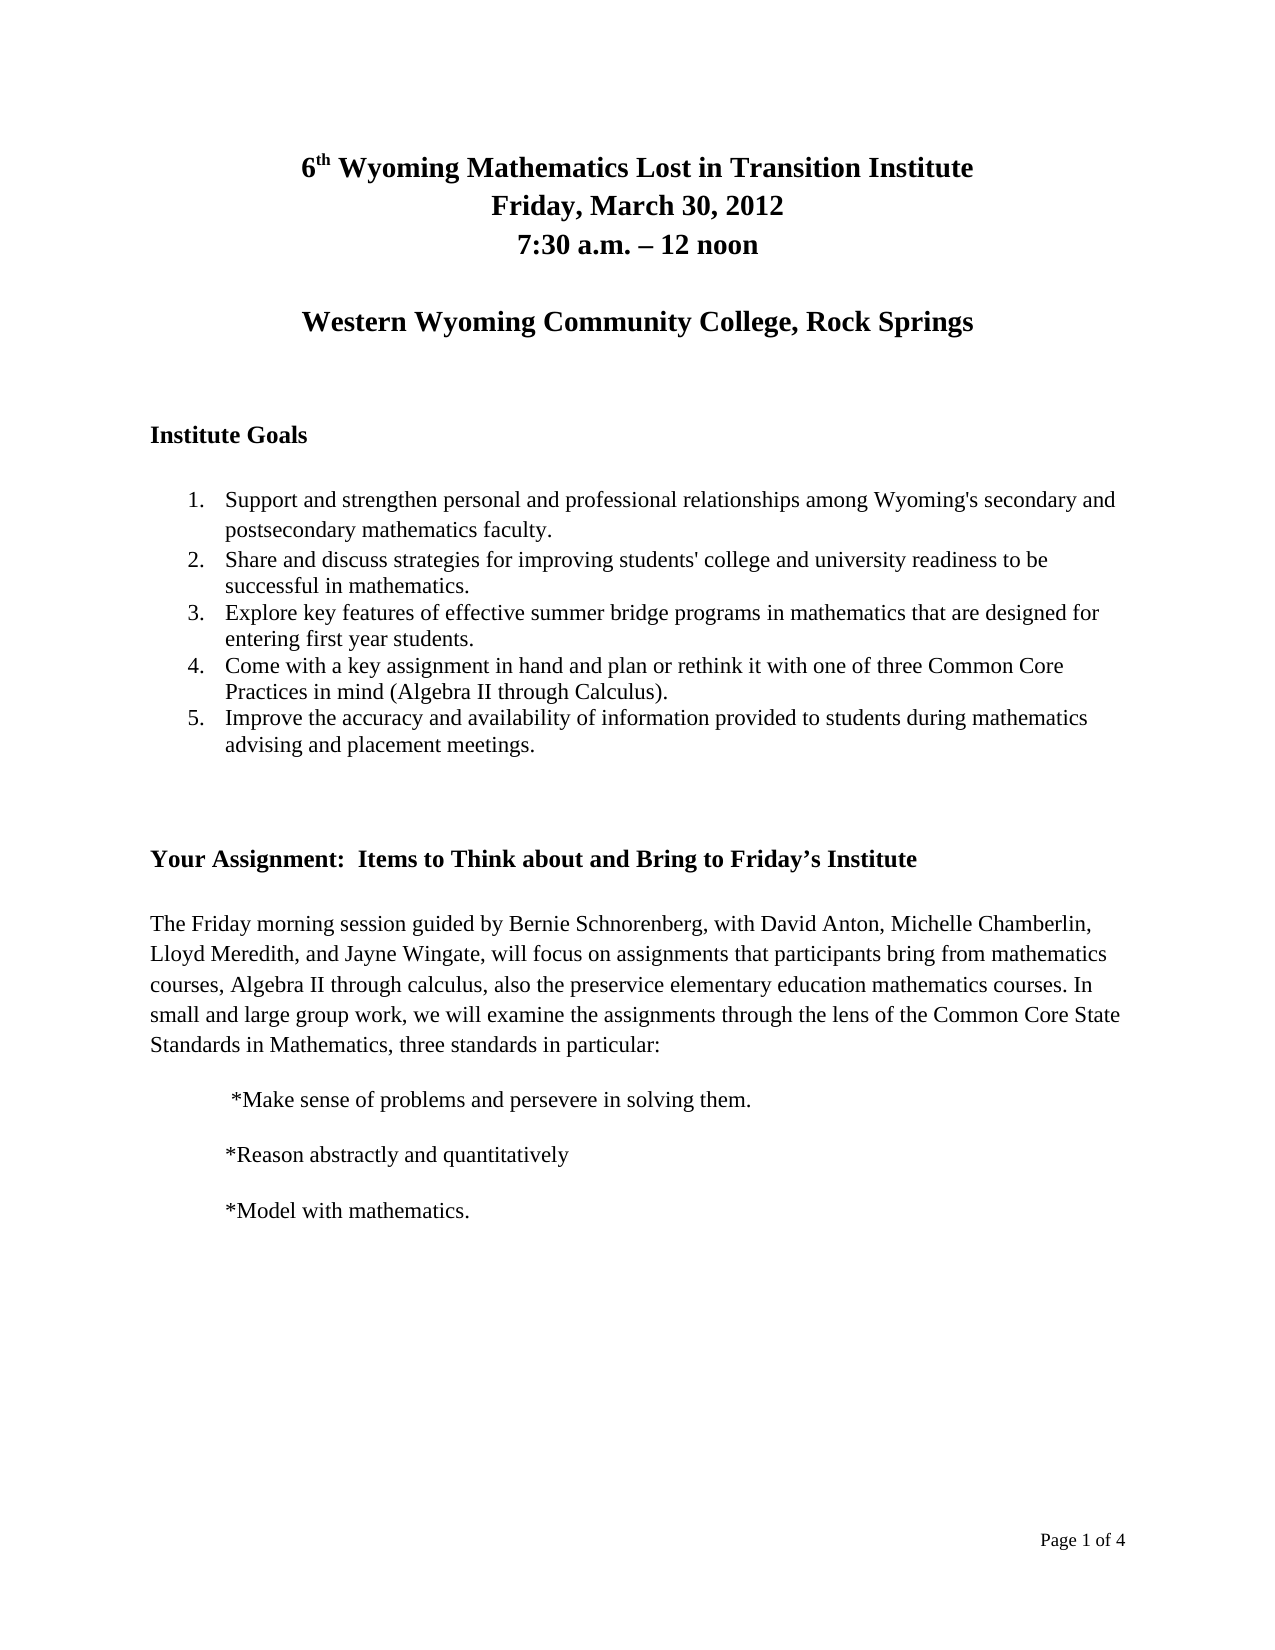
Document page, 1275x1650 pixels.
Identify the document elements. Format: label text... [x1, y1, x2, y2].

text Western Wyoming Community College, Rock Springs [150, 304, 1125, 338]
list Share and discuss strategies for improving students' college and university readiness to be successful in mathematics. [187, 546, 1125, 599]
list Explore key features of effective summer bridge programs in mathematics that are designed for entering first year students. [187, 599, 1125, 652]
list Come with a key assignment in hand and plan or rethink it with one of three Common Core Practices in mind (Algebra II through Calculus). [187, 652, 1125, 704]
list Support and strengthen personal and professional relationships among Wyoming's secondary and postsecondary mathematics faculty. [187, 486, 1125, 542]
text Institute Goals [150, 420, 1125, 448]
text The Friday morning session guided by Bernie Schnorenberg, with David Anton, Michelle Chamberlin, Lloyd Meredith, and Jayne Wingate, will focus on assignments that participants bring from mathematics courses, Algebra II through calculus, also the preservice elementary education mathematics courses. In small and large group work, we will examine the assignments through the lens of the Common Core State Standards in Mathematics, three standards in particular: [150, 910, 1125, 1057]
text *Model with mathematics. [150, 1197, 1125, 1223]
text *Reason abstractly and quantitatively [150, 1141, 1125, 1168]
text *Make sense of problems and persevere in solving them. [150, 1086, 1125, 1113]
list Improve the accuracy and availability of information provided to students during mathematics advising and placement meetings. [187, 704, 1125, 757]
text Friday, March 30, 2012 [150, 188, 1125, 222]
text 6th Wyoming Mathematics Lost in Transition Institute [150, 150, 1125, 183]
text 7:30 a.m. – 12 noon [150, 227, 1125, 261]
text Your Assignment: Items to Think about and Bring to Friday’s Institute [150, 844, 1125, 873]
